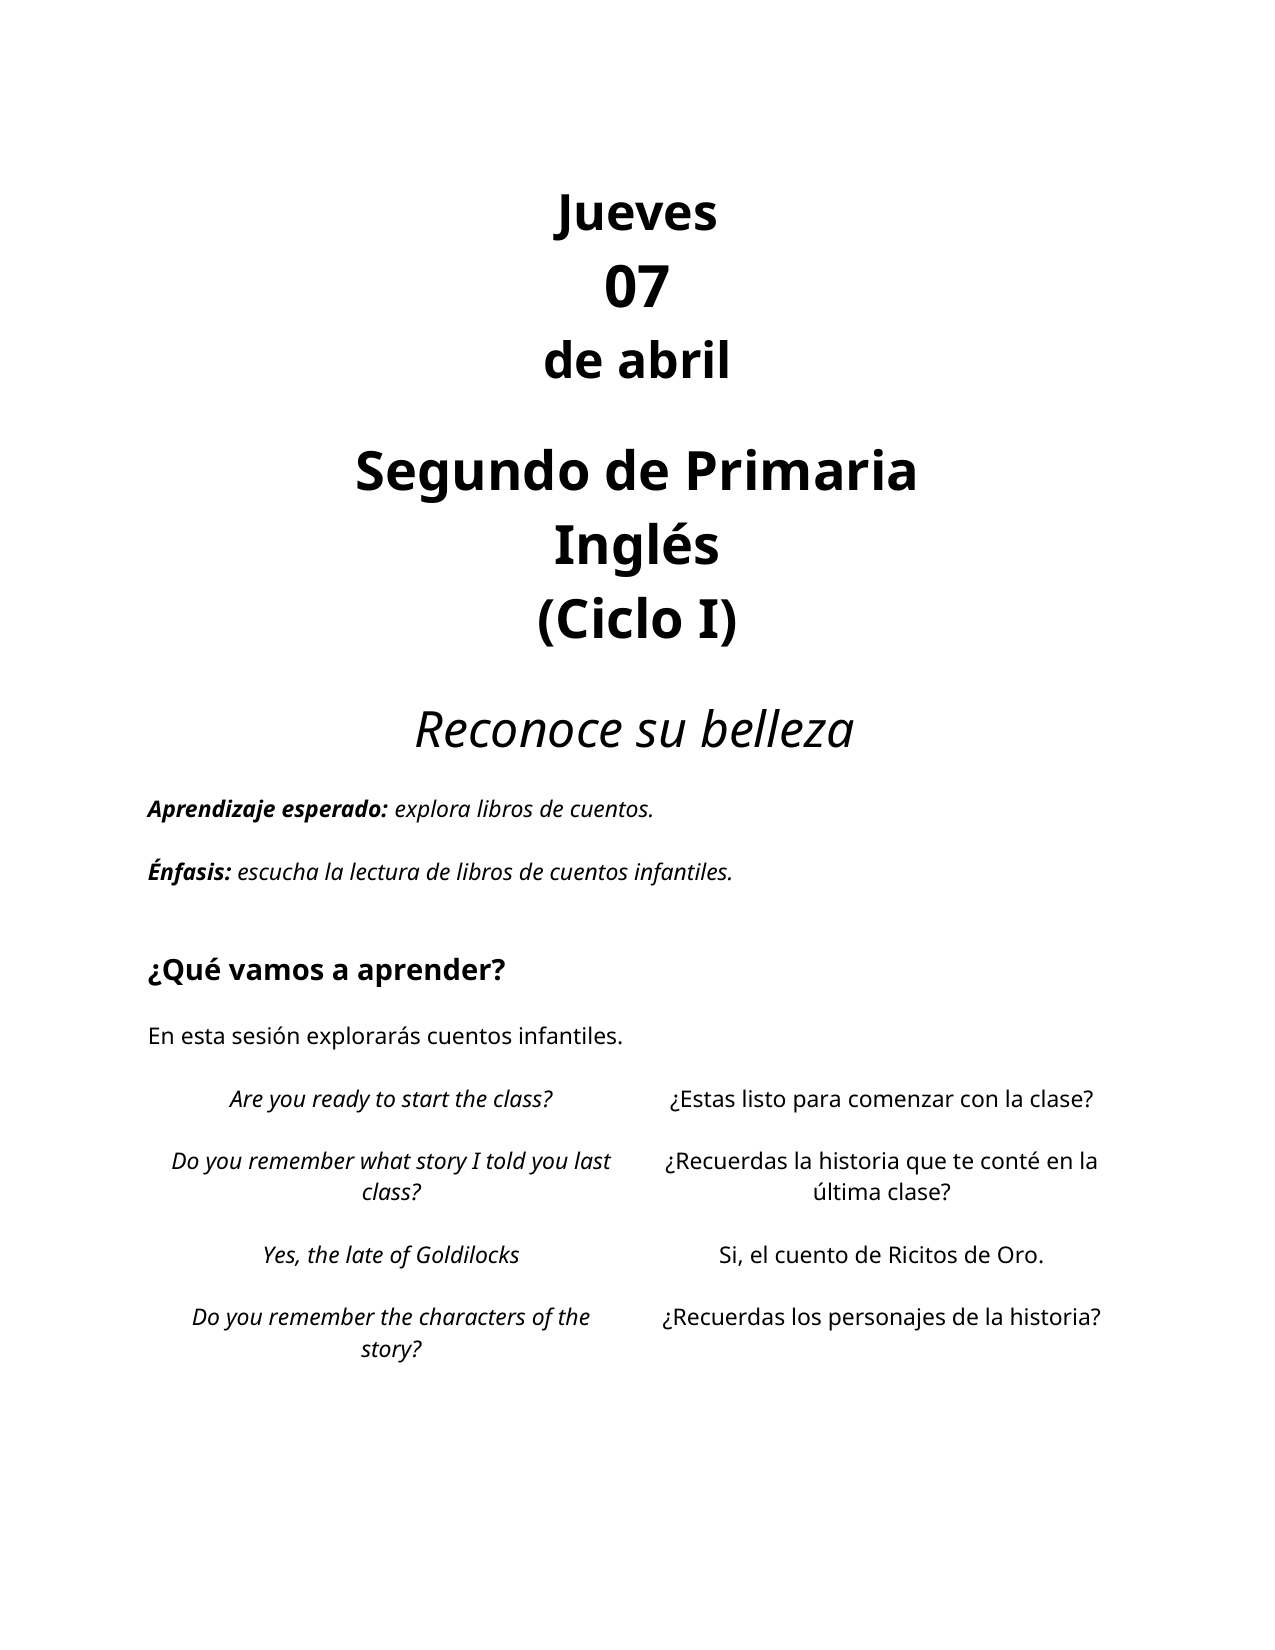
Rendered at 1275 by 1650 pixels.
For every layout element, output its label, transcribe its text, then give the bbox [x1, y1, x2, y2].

table_cell Do you remember what story I told you last class? [148, 1145, 637, 1239]
text Inglés [148, 506, 1127, 580]
text Énfasis: escucha la lectura de libros de cuentos infantiles. [148, 855, 1127, 887]
text ¿Qué vamos a aprender? [148, 949, 1127, 989]
text Jueves [148, 177, 1127, 245]
table_header Are you ready to start the class? [148, 1083, 637, 1145]
text de abril [148, 325, 1127, 393]
table_cell Si, el cuento de Ricitos de Oro. [637, 1239, 1126, 1301]
text Segundo de Primaria [148, 433, 1127, 506]
text Aprendizaje esperado: explora libros de cuentos. [148, 793, 1127, 824]
table_cell ¿Recuerdas la historia que te conté en la última clase? [637, 1145, 1126, 1239]
text (Ciclo I) [148, 580, 1127, 654]
table_cell Yes, the late of Goldilocks [148, 1239, 637, 1301]
text 07 [148, 245, 1127, 325]
table_cell ¿Recuerdas los personajes de la historia? [637, 1301, 1126, 1364]
table_cell Do you remember the characters of the story? [148, 1301, 637, 1364]
text En esta sesión explorarás cuentos infantiles. [148, 1020, 1127, 1051]
table_header ¿Estas listo para comenzar con la clase? [637, 1083, 1126, 1145]
text Reconoce su belleza [148, 693, 1127, 762]
